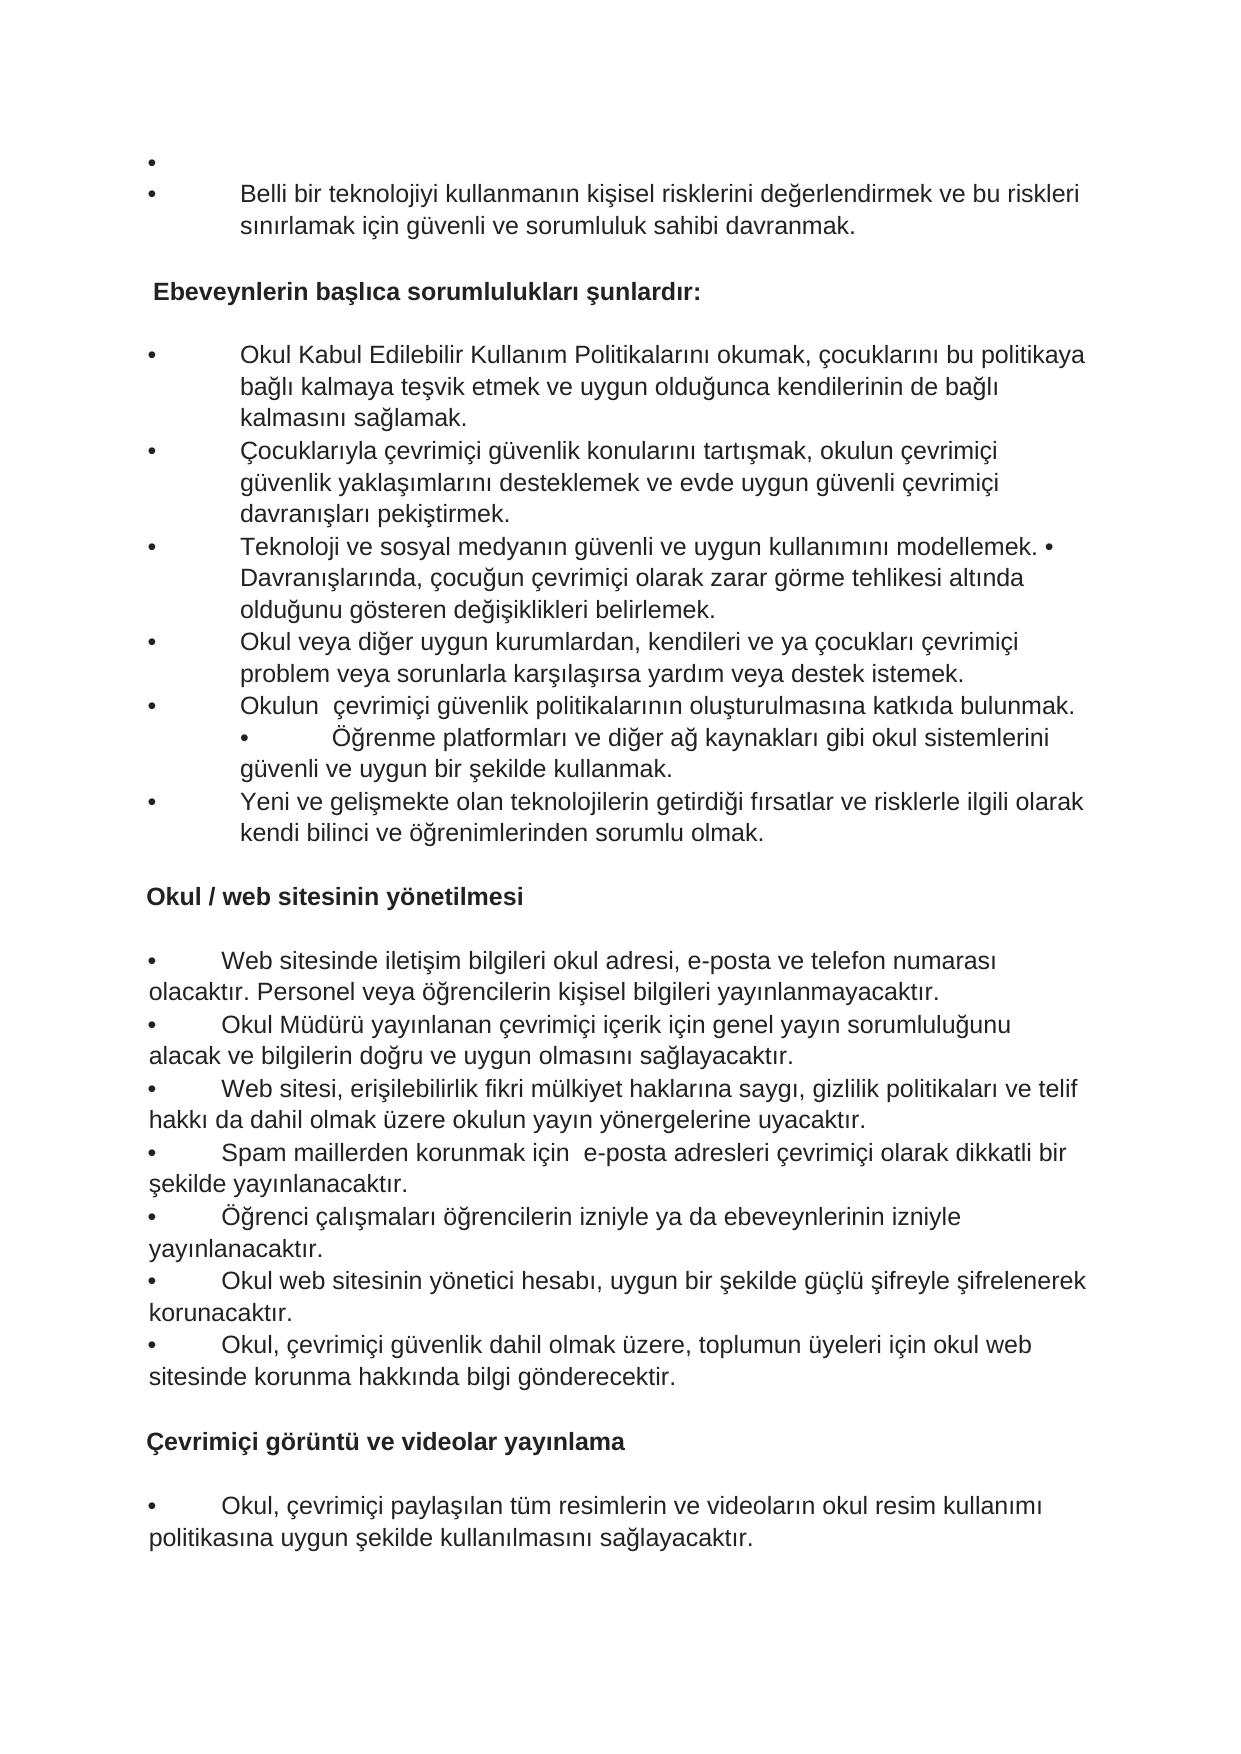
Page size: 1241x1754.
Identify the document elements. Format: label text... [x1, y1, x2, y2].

text Ebeveynlerin başlıca sorumlulukları şunlardır: [146, 276, 1090, 305]
list Web sitesinde iletişim bilgileri okul adresi, e-posta ve telefon numarası olacaktır. Personel veya öğrencilerin kişisel bilgileri yayınlanmayacaktır. [147, 946, 1089, 1006]
list Web sitesi, erişilebilirlik fikri mülkiyet haklarına saygı, gizlilik politikaları ve telif hakkı da dahil olmak üzere okulun yayın yönergelerine uyacaktır. [147, 1074, 1089, 1134]
subtitle Çevrimiçi görüntü ve videolar yayınlama [146, 1427, 1090, 1456]
list Okul, çevrimiçi güvenlik dahil olmak üzere, toplumun üyeleri için okul web sitesinde korunma hakkında bilgi gönderecektir. [147, 1330, 1089, 1390]
list Teknoloji ve sosyal medyanın güvenli ve uygun kullanımını modellemek. • Davranışlarında, çocuğun çevrimiçi olarak zarar görme tehlikesi altında olduğunu gösteren değişiklikleri belirlemek. [147, 532, 1089, 623]
list Okulun çevrimiçi güvenlik politikalarının oluşturulmasına katkıda bulunmak. • Öğrenme platformları ve diğer ağ kaynakları gibi okul sistemlerini güvenli ve uygun bir şekilde kullanmak. [147, 691, 1089, 783]
list Spam maillerden korunmak için e-posta adresleri çevrimiçi olarak dikkatli bir şekilde yayınlanacaktır. [147, 1138, 1089, 1198]
list Okul veya diğer uygun kurumlardan, kendileri ve ya çocukları çevrimiçi problem veya sorunlarla karşılaşırsa yardım veya destek istemek. [147, 627, 1089, 687]
list Okul Müdürü yayınlanan çevrimiçi içerik için genel yayın sorumluluğunu alacak ve bilgilerin doğru ve uygun olmasını sağlayacaktır. [147, 1010, 1089, 1070]
list Öğrenci çalışmaları öğrencilerin izniyle ya da ebeveynlerinin izniyle yayınlanacaktır. [147, 1202, 1089, 1262]
list Çocuklarıyla çevrimiçi güvenlik konularını tartışmak, okulun çevrimiçi güvenlik yaklaşımlarını desteklemek ve evde uygun güvenli çevrimiçi davranışları pekiştirmek. [147, 436, 1089, 528]
list Okul Kabul Edilebilir Kullanım Politikalarını okumak, çocuklarını bu politikaya bağlı kalmaya teşvik etmek ve uygun olduğunca kendilerinin de bağlı kalmasını sağlamak. [147, 340, 1089, 432]
subtitle Okul / web sitesinin yönetilmesi [146, 882, 1090, 911]
list Okul web sitesinin yönetici hesabı, uygun bir şekilde güçlü şifreyle şifrelenerek korunacaktır. [147, 1266, 1089, 1326]
list Yeni ve gelişmekte olan teknolojilerin getirdiği fırsatlar ve risklerle ilgili olarak kendi bilinci ve öğrenimlerinden sorumlu olmak. [147, 787, 1089, 847]
list Belli bir teknolojiyi kullanmanın kişisel risklerini değerlendirmek ve bu riskleri sınırlamak için güvenli ve sorumluluk sahibi davranmak. [147, 179, 1089, 240]
list Okul, çevrimiçi paylaşılan tüm resimlerin ve videoların okul resim kullanımı politikasına uygun şekilde kullanılmasını sağlayacaktır. [147, 1491, 1089, 1551]
